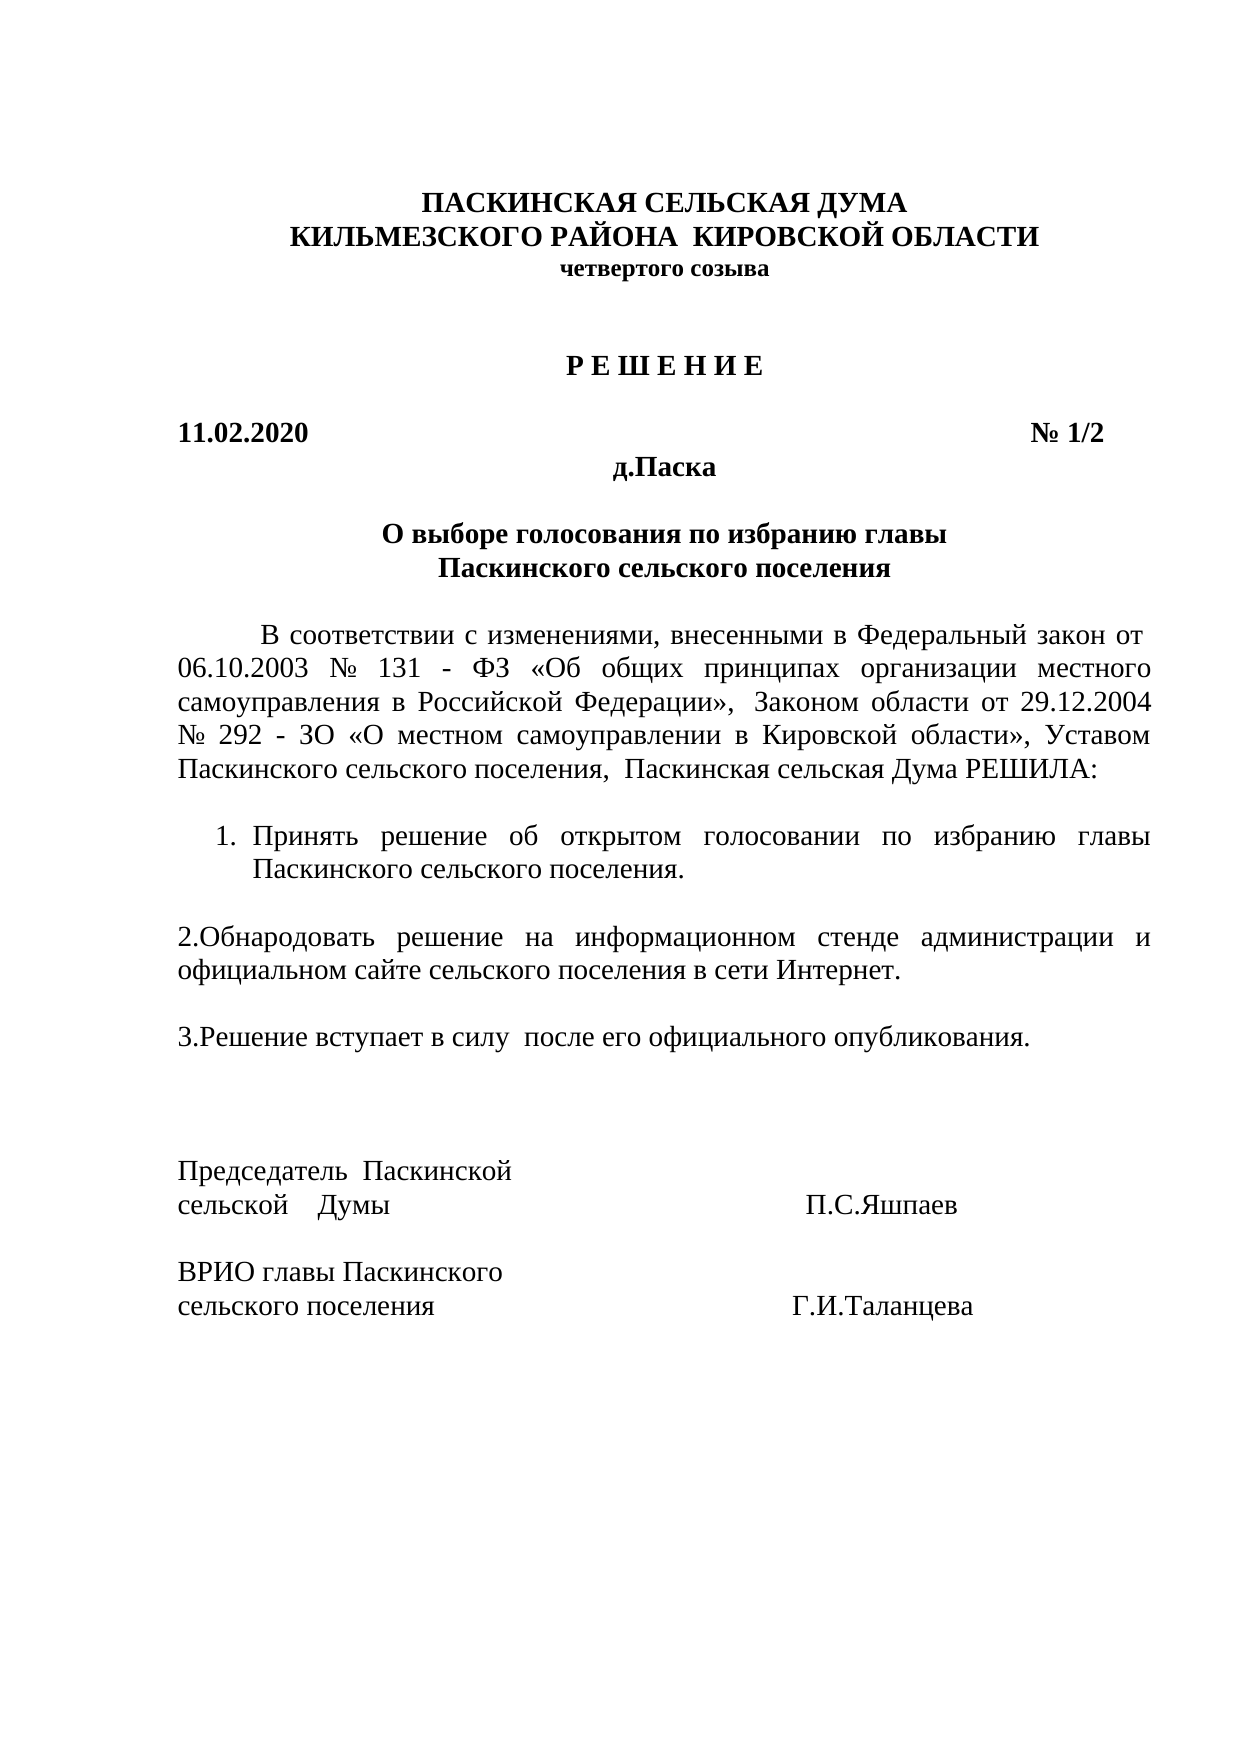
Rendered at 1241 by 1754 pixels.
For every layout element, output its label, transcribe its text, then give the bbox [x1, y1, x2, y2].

text Председатель Паскинской сельской Думы П.С.Яшпаев [177, 1153, 1152, 1221]
text четвертого созыва [177, 253, 1152, 281]
text 2.Обнародовать решение на информационном стенде администрации и официальном сайте сельского поселения в сети Интернет. [177, 919, 1152, 986]
text В соответствии с изменениями, внесенными в Федеральный закон от 06.10.2003 № 131 - ФЗ «Об общих принципах организации местного самоуправления в Российской Федерации», Законом области от 29.12.2004 № 292 - ЗО «О местном самоуправлении в Кировской области», Уставом Паскинского сельского поселения, Паскинская сельская Дума РЕШИЛА: [177, 617, 1152, 784]
text КИЛЬМЕЗСКОГО РАЙОНА КИРОВСКОЙ ОБЛАСТИ [177, 219, 1152, 253]
text 3.Решение вступает в силу после его официального опубликования. [177, 1019, 1152, 1053]
text 11.02.2020 № 1/2 [177, 416, 1152, 449]
text ВРИО главы Паскинского сельского поселения Г.И.Таланцева [177, 1254, 1152, 1321]
text О выборе голосования по избранию главы Паскинского сельского поселения [177, 516, 1152, 583]
text Р Е Ш Е Н И Е [177, 348, 1152, 382]
text ПАСКИНСКАЯ СЕЛЬСКАЯ ДУМА [177, 186, 1152, 219]
list Принять решение об открытом голосовании по избранию главы Паскинского сельского поселения. [215, 818, 1152, 885]
text д.Паска [177, 449, 1152, 483]
